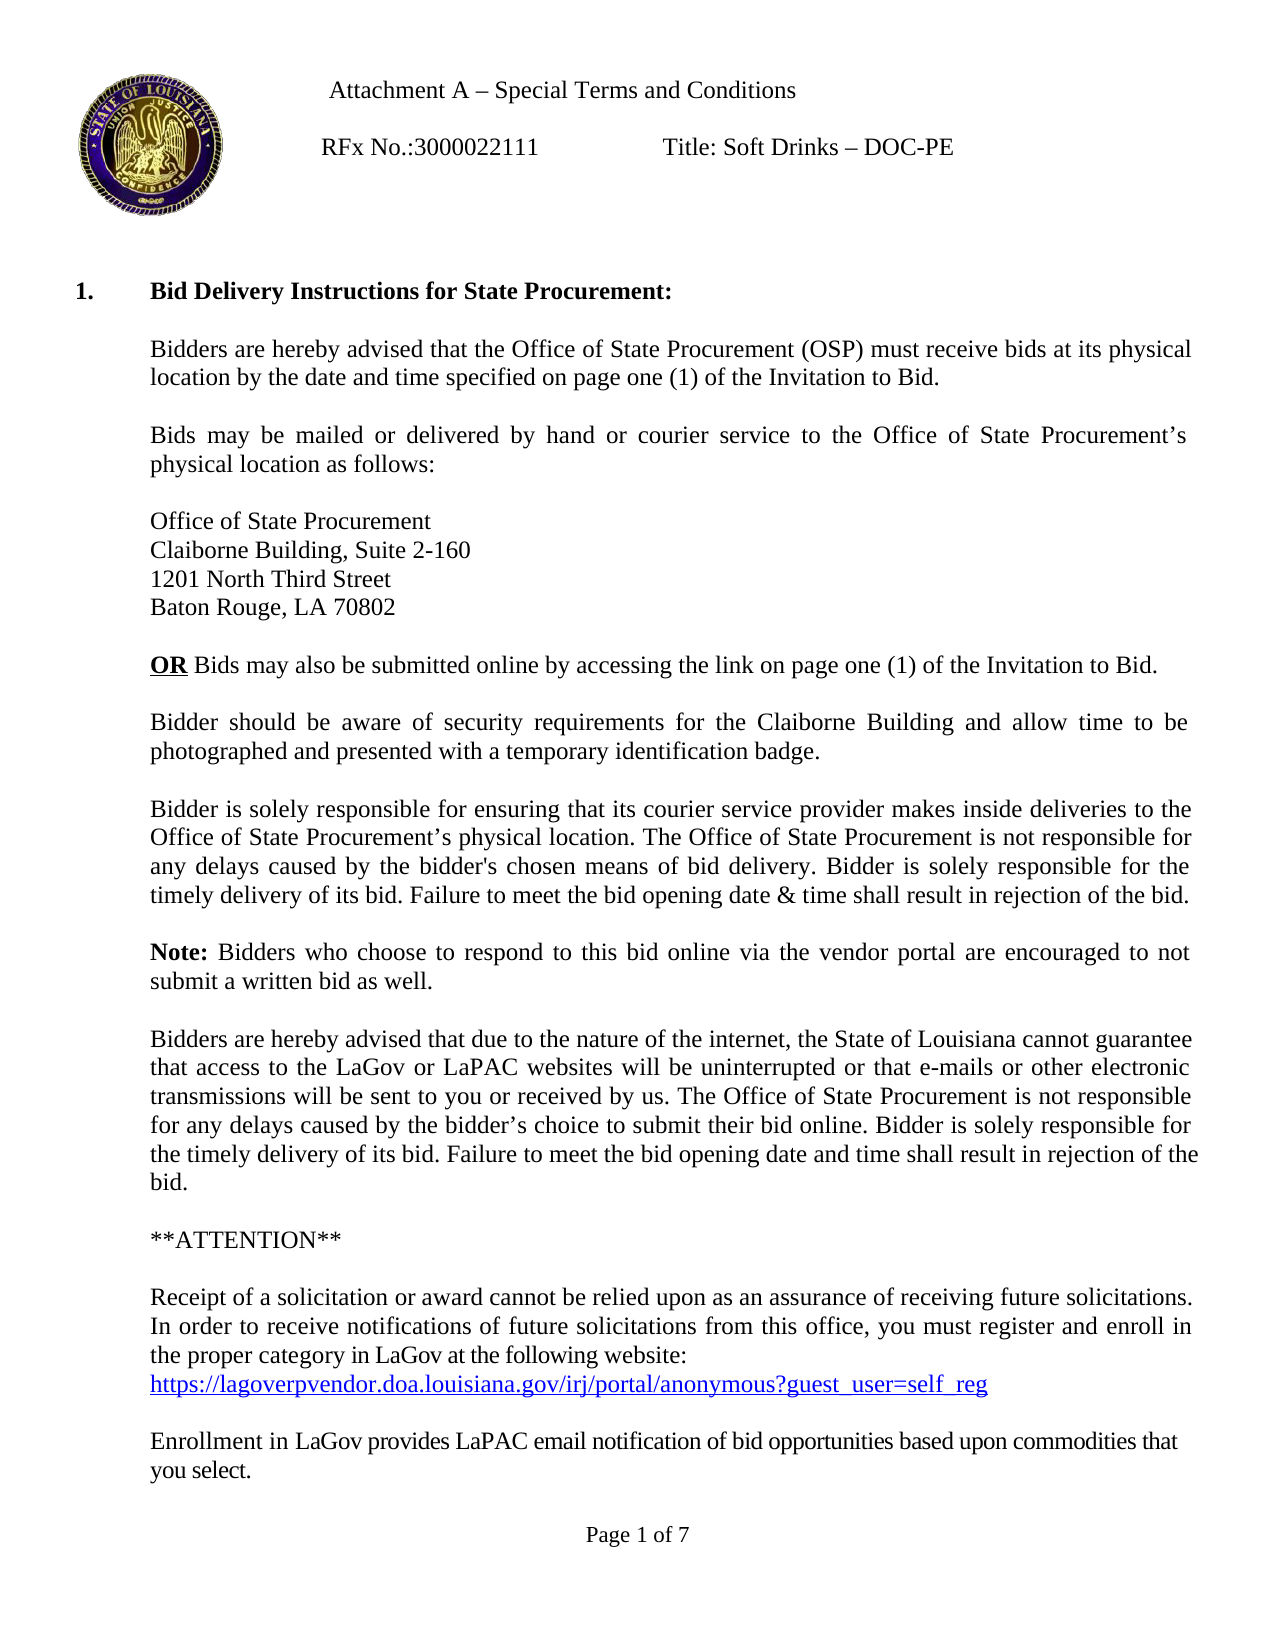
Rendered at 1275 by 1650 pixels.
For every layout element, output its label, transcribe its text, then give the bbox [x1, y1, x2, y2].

text Bidder is solely responsible for ensuring that its courier service provider makes inside deliveries to the Office of State Procurement’s physical location. The Office of State Procurement is not responsible for any delays caused by the bidder's chosen means of bid delivery. Bidder is solely responsible for the timely delivery of its bid. Failure to meet the bid opening date & time shall result in rejection of the bid. [131, 794, 1200, 909]
text Claiborne Building, Suite 2-160 [131, 535, 1200, 564]
list https://lagoverpvendor.doa.louisiana.gov/irj/portal/anonymous?guest_user=self_reg [131, 1369, 1200, 1397]
text Bidders are hereby advised that due to the nature of the internet, the State of Louisiana cannot guarantee that access to the LaGov or LaPAC websites will be uninterrupted or that e-mails or other electronic transmissions will be sent to you or received by us. The Office of State Procurement is not responsible for any delays caused by the bidder’s choice to submit their bid online. Bidder is solely responsible for the timely delivery of its bid. Failure to meet the bid opening date and time shall result in rejection of the bid. [131, 1024, 1200, 1196]
list Receipt of a solicitation or award cannot be relied upon as an assurance of receiving future solicitations. In order to receive notifications of future solicitations from this office, you must register and enroll in the proper category in LaGov at the following website: [131, 1282, 1200, 1369]
text Bidder should be aware of security requirements for the Claiborne Building and allow time to be photographed and presented with a temporary identification badge. [131, 707, 1200, 765]
text Bids may be mailed or delivered by hand or courier service to the Office of State Procurement’s physical location as follows: [131, 420, 1200, 477]
text Note: Bidders who choose to respond to this bid online via the vendor portal are encouraged to not submit a written bid as well. [131, 937, 1200, 995]
text OR Bids may also be submitted online by accessing the link on page one (1) of the Invitation to Bid. [131, 650, 1200, 679]
text 1201 North Third Street [131, 564, 1200, 592]
text Bidders are hereby advised that the Office of State Procurement (OSP) must receive bids at its physical location by the date and time specified on page one (1) of the Invitation to Bid. [131, 334, 1200, 391]
list Enrollment in LaGov provides LaPAC email notification of bid opportunities based upon commodities that you select. [131, 1426, 1200, 1484]
list Bid Delivery Instructions for State Procurement: [75, 276, 1200, 305]
picture [75, 71, 225, 221]
text Baton Rouge, LA 70802 [131, 592, 1200, 621]
text Office of State Procurement [131, 506, 1200, 535]
list **ATTENTION** [131, 1225, 1200, 1254]
